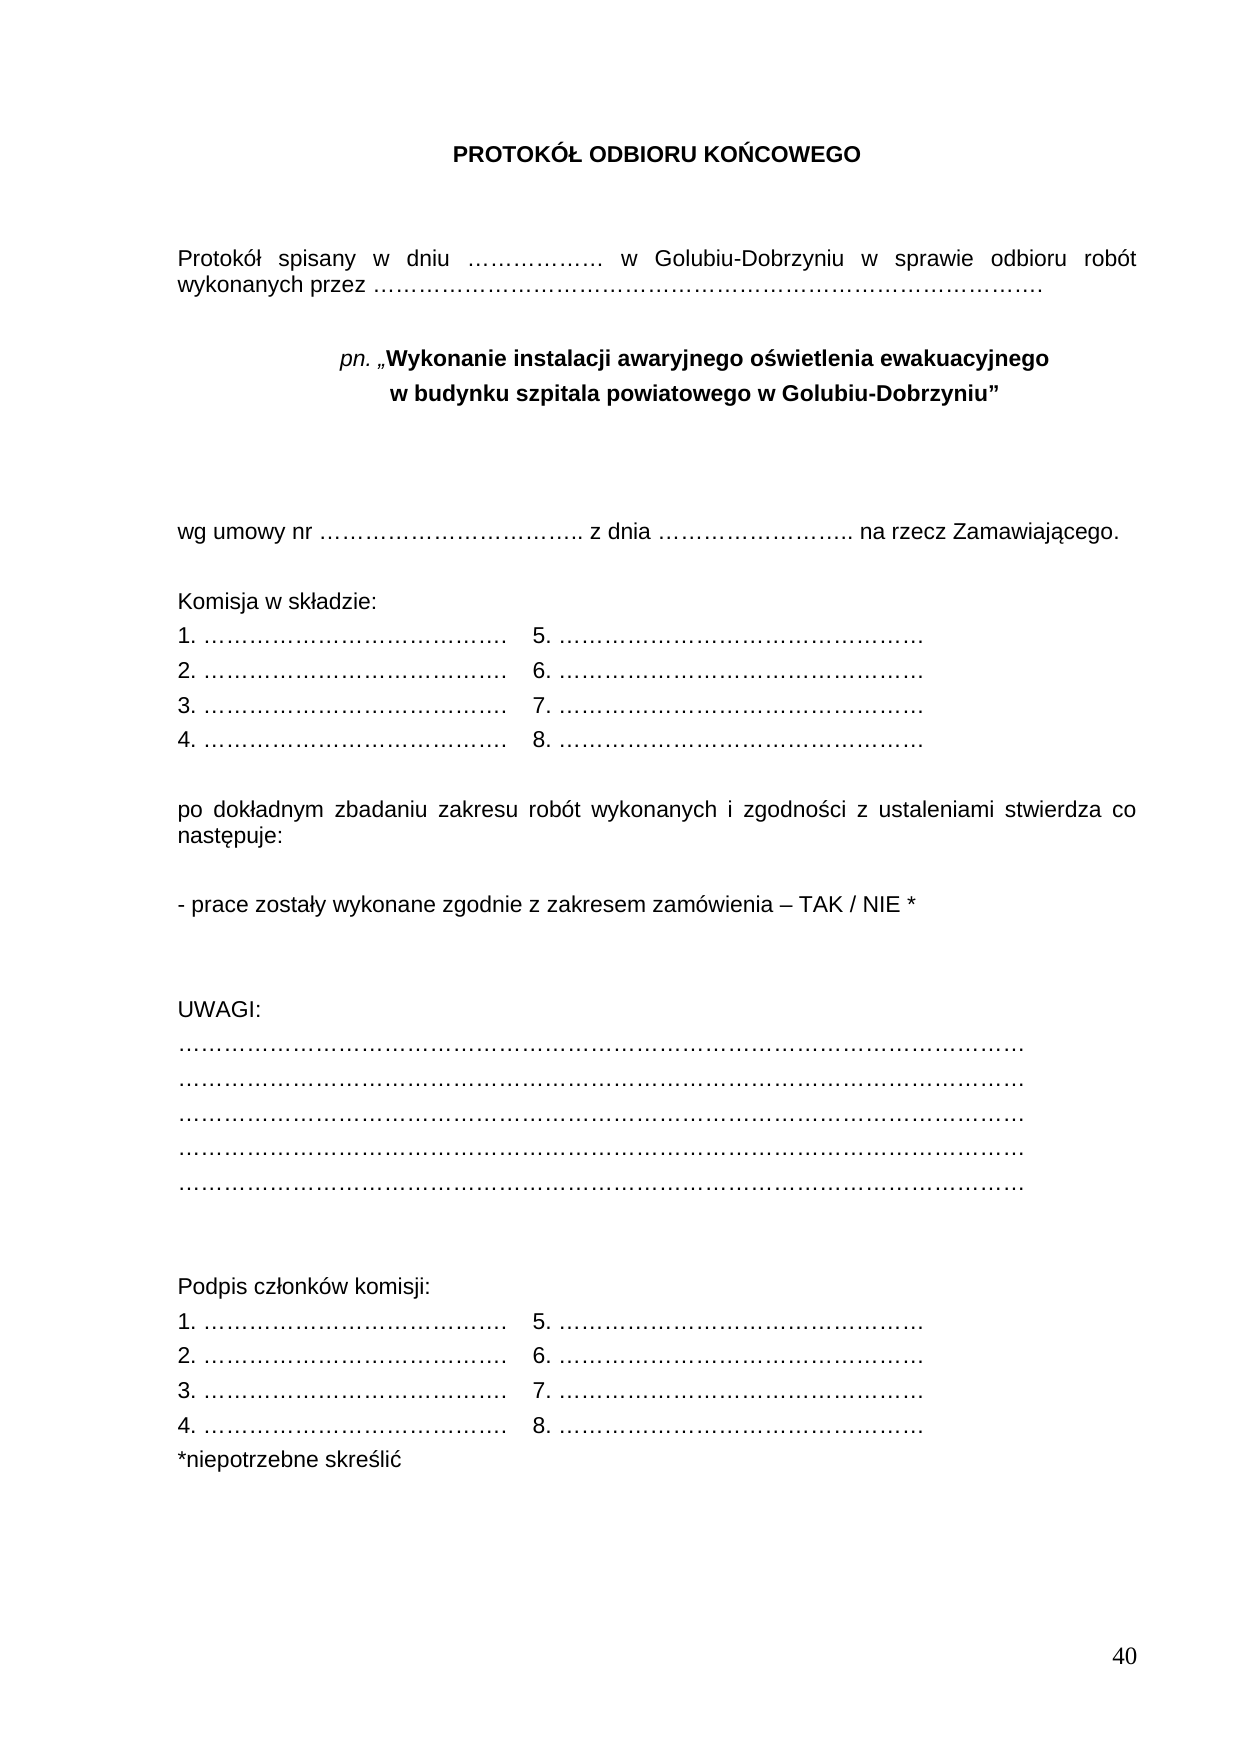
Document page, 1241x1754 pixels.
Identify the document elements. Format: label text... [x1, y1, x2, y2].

text wg umowy nr …………………………….. z dnia …………………….. na rzecz Zamawiającego. [177, 518, 1137, 544]
text ………………………………………………………………………………………………… [177, 1099, 1137, 1126]
text w budynku szpitala powiatowego w Golubiu-Dobrzyniu” [252, 379, 1137, 406]
text Podpis członków komisji: [177, 1273, 1137, 1299]
text pn. „Wykonanie instalacji awaryjnego oświetlenia ewakuacyjnego [252, 345, 1137, 371]
text PROTOKÓŁ ODBIORU KOŃCOWEGO [177, 141, 1137, 167]
text ………………………………………………………………………………………………… [177, 1065, 1137, 1091]
text - prace zostały wykonane zgodnie z zakresem zamówienia – TAK / NIE * [177, 891, 1137, 918]
text Protokół spisany w dniu ……………… w Golubiu-Dobrzyniu w sprawie odbioru robót wykonanych przez ……………………………………………………………………………. [177, 245, 1137, 298]
text ………………………………………………………………………………………………… [177, 1134, 1137, 1161]
text po dokładnym zbadaniu zakresu robót wykonanych i zgodności z ustaleniami stwierdza co następuje: [177, 796, 1137, 848]
text ………………………………………………………………………………………………… [177, 1030, 1137, 1057]
text ………………………………………………………………………………………………… [177, 1169, 1137, 1195]
text 3. …………………………………. 7. ………………………………………… [177, 1377, 1137, 1403]
text *niepotrzebne skreślić [177, 1446, 1137, 1473]
text 1. …………………………………. 5. ………………………………………… [177, 622, 1137, 649]
text 3. …………………………………. 7. ………………………………………… [177, 692, 1137, 718]
text 2. …………………………………. 6. ………………………………………… [177, 657, 1137, 683]
text 2. …………………………………. 6. ………………………………………… [177, 1342, 1137, 1369]
text Komisja w składzie: [177, 588, 1137, 614]
text UWAGI: [177, 996, 1137, 1022]
text 1. …………………………………. 5. ………………………………………… [177, 1308, 1137, 1334]
text 4. …………………………………. 8. ………………………………………… [177, 726, 1137, 753]
text 4. …………………………………. 8. ………………………………………… [177, 1412, 1137, 1438]
